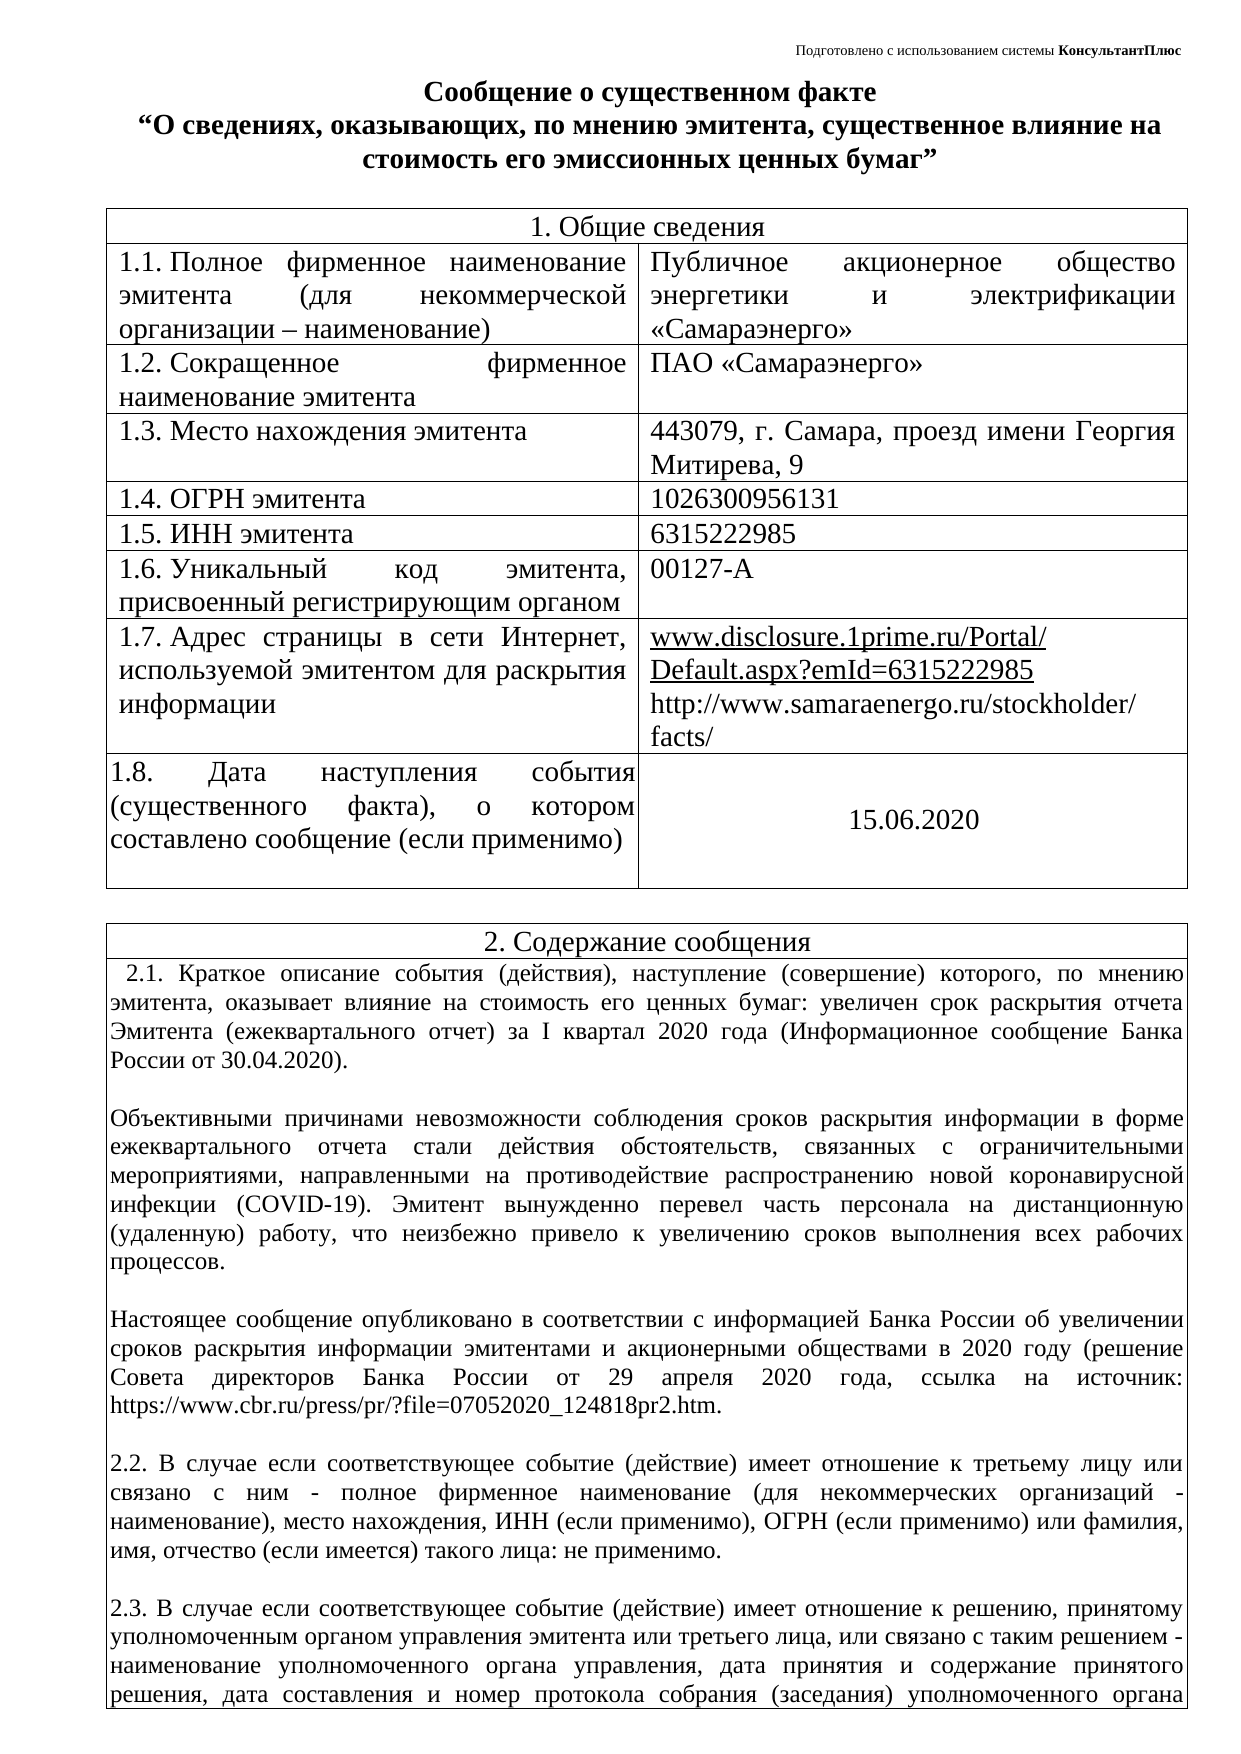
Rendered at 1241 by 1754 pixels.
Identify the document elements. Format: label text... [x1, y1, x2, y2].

table_cell 1.6. Уникальный код эмитента, присвоенный регистрирующим органом [107, 551, 638, 618]
table_cell 443079, г. Самара, проезд имени Георгия Митирева, 9 [639, 414, 1187, 481]
table_header 2. Содержание сообщения [107, 924, 1187, 957]
table_cell Публичное акционерное общество энергетики и электрификации «Самараэнерго» [639, 244, 1187, 344]
text Сообщение о существенном факте “О сведениях, оказывающих, по мнению эмитента, существенное влияние на стоимость его эмиссионных ценных бумаг” [118, 74, 1181, 174]
table_cell 1.8. Дата наступления события (существенного факта), о котором составлено сообщение (если применимо) [107, 754, 638, 888]
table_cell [107, 959, 1187, 1708]
table_cell 1026300956131 [639, 482, 1187, 515]
table_cell www.disclosure.1prime.ru/Portal/Default.aspx?emId=6315222985 http://www.samaraenergo.ru/stockholder/facts/ [639, 619, 1187, 753]
table_cell ПАО «Самараэнерго» [639, 345, 1187, 412]
table_cell 1.2. Сокращенное фирменное наименование эмитента [107, 345, 638, 412]
table_header 1. Общие сведения [107, 209, 1187, 243]
table_cell 15.06.2020 [639, 754, 1187, 888]
table_cell 00127-А [639, 551, 1187, 618]
table_cell 1.5. ИНН эмитента [107, 516, 638, 550]
table_cell 1.4. ОГРН эмитента [107, 482, 638, 515]
table_cell 1.1. Полное фирменное наименование эмитента (для некоммерческой организации – наименование) [107, 244, 638, 344]
table_cell 1.7. Адрес страницы в сети Интернет, используемой эмитентом для раскрытия информации [107, 619, 638, 753]
table_cell 6315222985 [639, 516, 1187, 550]
table_cell 1.3. Место нахождения эмитента [107, 414, 638, 481]
